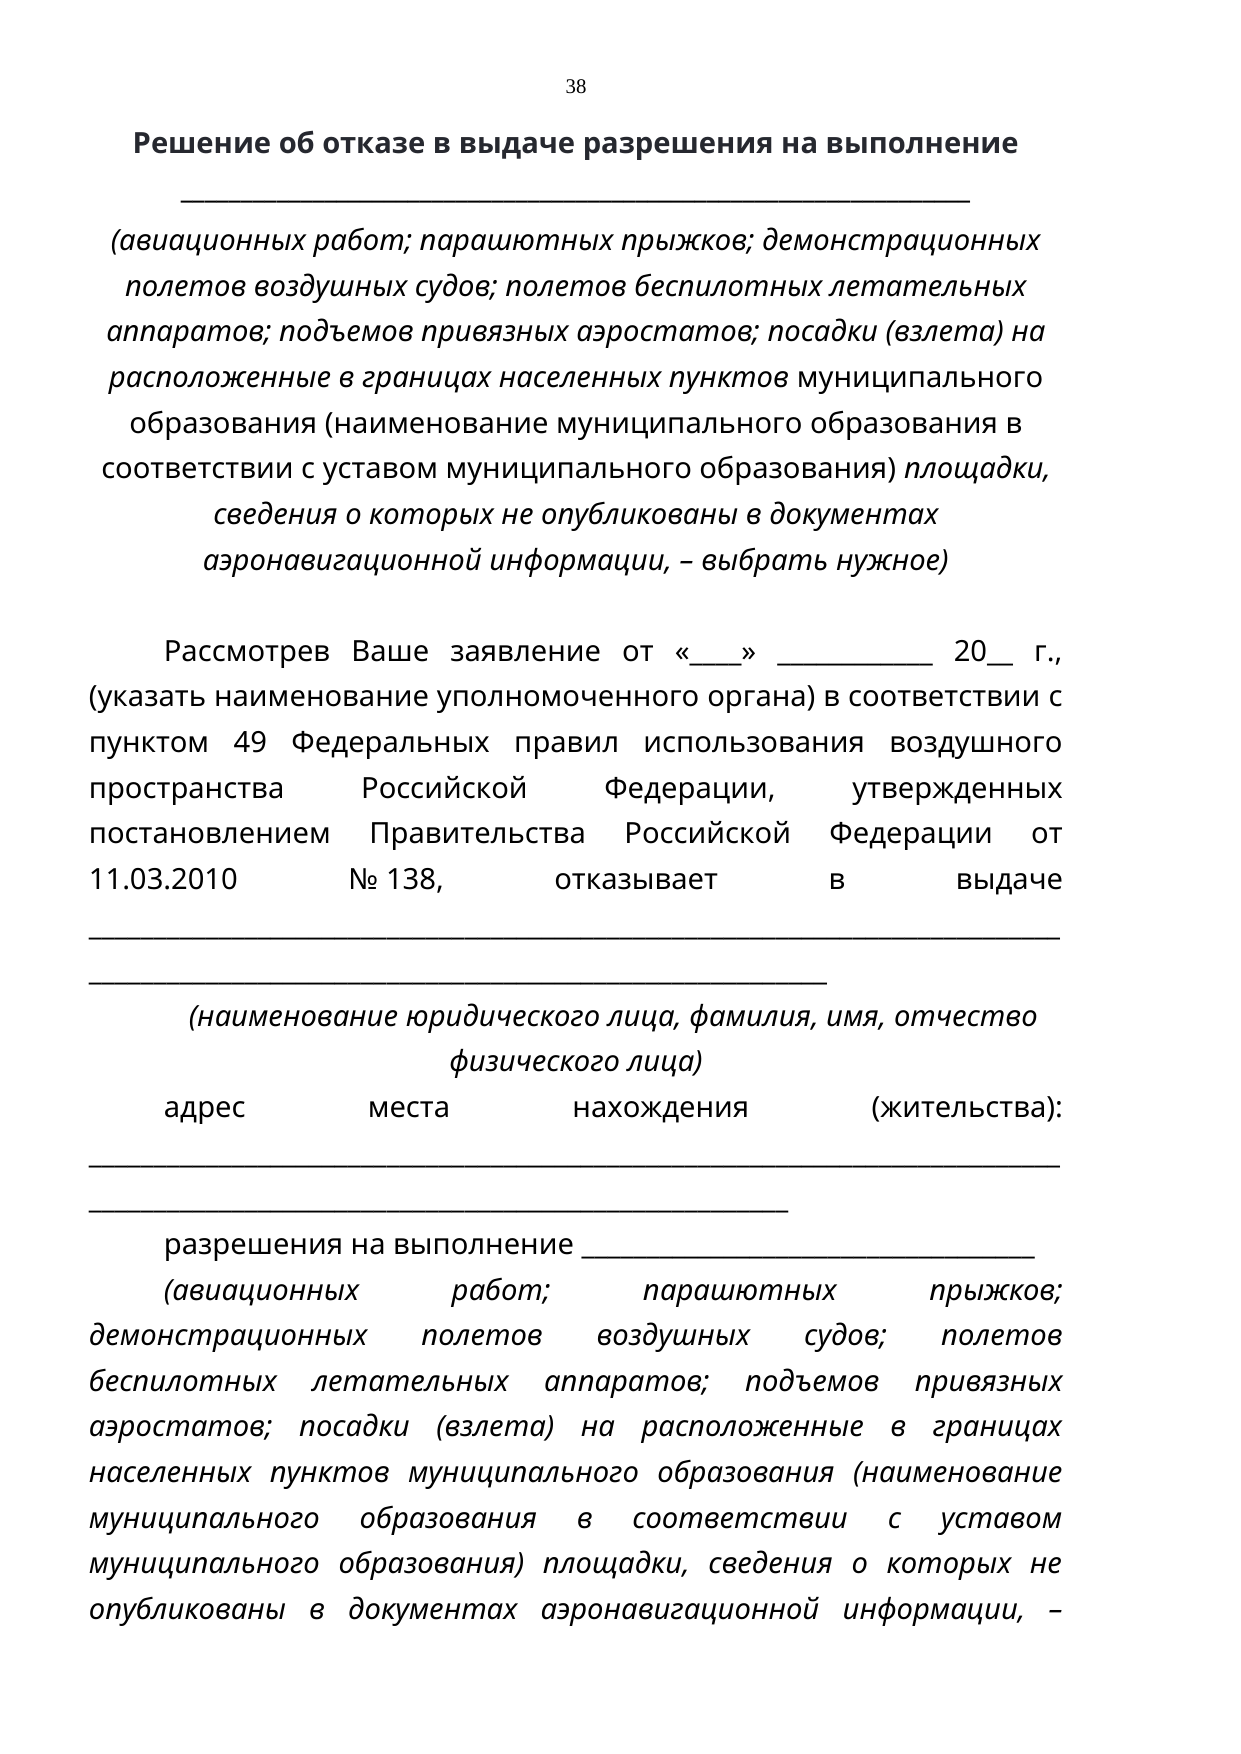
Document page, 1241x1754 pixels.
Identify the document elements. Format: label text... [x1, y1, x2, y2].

text адрес места нахождения (жительства): _________________________________________________________________________________________________________________________________ [89, 1086, 1063, 1217]
text (наименование юридического лица, фамилия, имя, отчество физического лица) [89, 995, 1063, 1080]
text Решение об отказе в выдаче разрешения на выполнение __________________________________________________________________ [89, 122, 1063, 207]
text Рассмотрев Ваше заявление от «____» ____________ 20__ г., (указать наименование уполномоченного органа) в соответствии с пунктом 49 Федеральных правил использования воздушного пространства Российской Федерации, утвержденных постановлением Правительства Российской Федерации от 11.03.2010 № 138, отказывает в выдаче ____________________________________________________________________________________________________________________________________ [89, 630, 1063, 989]
text разрешения на выполнение ___________________________________ [89, 1223, 1063, 1263]
